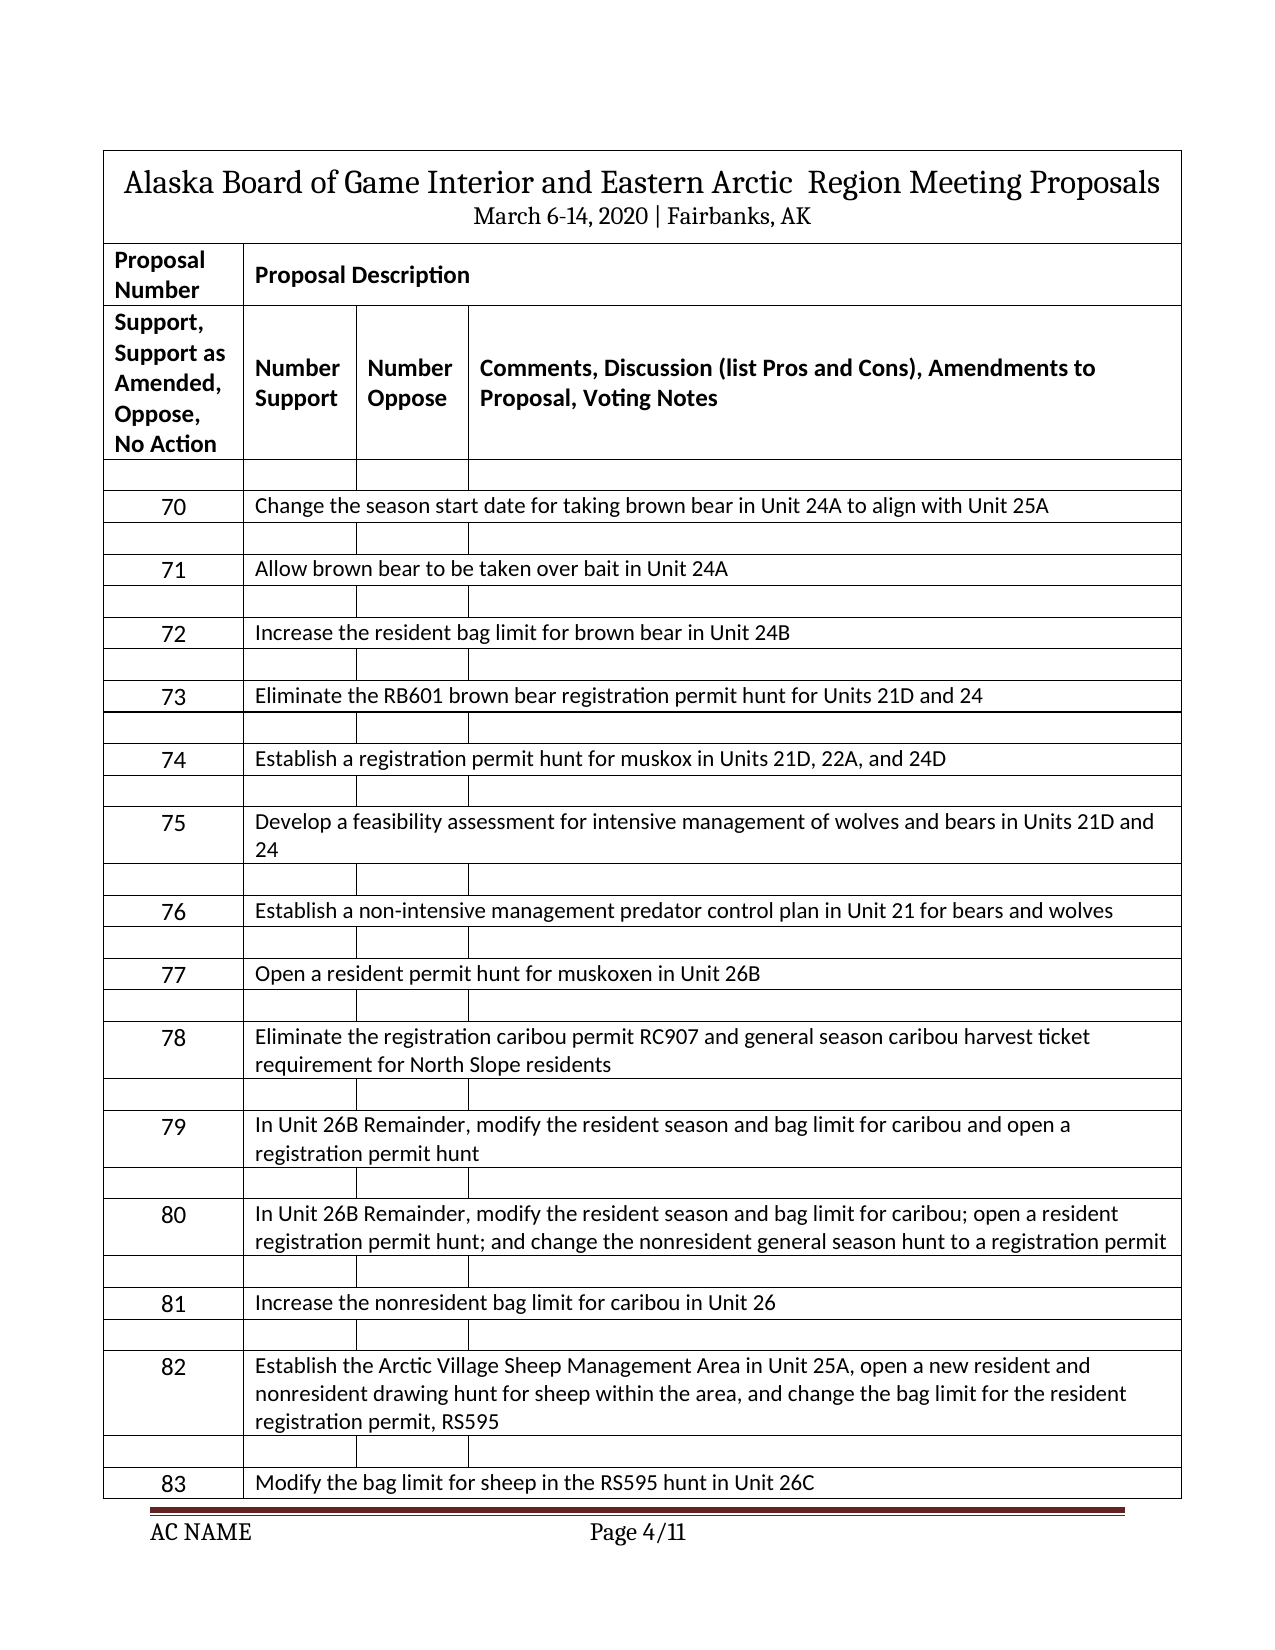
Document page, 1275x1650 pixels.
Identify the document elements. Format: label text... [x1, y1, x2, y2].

table_cell Increase the nonresident bag limit for caribou in Unit 26 [244, 1288, 1181, 1318]
table_cell Number Oppose [357, 306, 468, 459]
table_cell [357, 1320, 468, 1350]
table_cell [469, 649, 1181, 680]
table_cell [357, 776, 468, 806]
table_cell 74 [104, 744, 243, 774]
table_cell [469, 1256, 1181, 1287]
table_cell Support, Support as Amended, Oppose, No Action [104, 306, 243, 459]
table_cell [104, 776, 243, 806]
table_cell [104, 1079, 243, 1109]
table_cell [469, 523, 1181, 553]
table_cell [357, 460, 468, 490]
table_cell Establish a non-intensive management predator control plan in Unit 21 for bears and wolves [244, 896, 1181, 926]
table_cell [244, 523, 356, 553]
table_cell Number Support [244, 306, 356, 459]
table_cell [244, 776, 356, 806]
table_cell [244, 990, 356, 1021]
table_cell [357, 649, 468, 680]
table_cell [104, 460, 243, 490]
table_cell [104, 713, 243, 743]
table_cell [104, 586, 243, 617]
table_cell Develop a feasibility assessment for intensive management of wolves and bears in Units 21D and 24 [244, 807, 1181, 863]
table_cell 81 [104, 1288, 243, 1318]
table_cell Increase the resident bag limit for brown bear in Unit 24B [244, 618, 1181, 648]
table_cell [357, 586, 468, 617]
table_cell 72 [104, 618, 243, 648]
table_cell [357, 1436, 468, 1467]
table_cell 78 [104, 1022, 243, 1078]
table_cell [244, 927, 356, 958]
table_cell [469, 990, 1181, 1021]
table_cell Open a resident permit hunt for muskoxen in Unit 26B [244, 959, 1181, 989]
table_cell 77 [104, 959, 243, 989]
table_cell [104, 864, 243, 895]
table_cell [104, 927, 243, 958]
table_cell [469, 776, 1181, 806]
table_cell [244, 1256, 356, 1287]
table_cell [104, 1256, 243, 1287]
table_cell Allow brown bear to be taken over bait in Unit 24A [244, 555, 1181, 585]
table_cell [469, 1168, 1181, 1198]
table_cell [357, 927, 468, 958]
table_cell [469, 864, 1181, 895]
table_cell [244, 1079, 356, 1109]
table_cell [469, 927, 1181, 958]
table_cell 82 [104, 1351, 243, 1435]
table_cell [357, 864, 468, 895]
table_cell [469, 1079, 1181, 1109]
table_cell [244, 1436, 356, 1467]
table_cell [244, 460, 356, 490]
table_header Alaska Board of Game Interior and Eastern Arctic Region Meeting Proposals March 6-14, 2020 | Fairbanks, AK [104, 151, 1181, 243]
table_cell [469, 1436, 1181, 1467]
table_cell In Unit 26B Remainder, modify the resident season and bag limit for caribou and open a registration permit hunt [244, 1111, 1181, 1167]
table_cell In Unit 26B Remainder, modify the resident season and bag limit for caribou; open a resident registration permit hunt; and change the nonresident general season hunt to a registration permit [244, 1199, 1181, 1255]
table_cell Proposal Number [104, 244, 243, 305]
table_cell [244, 864, 356, 895]
table_cell [469, 1320, 1181, 1350]
table_cell [244, 1168, 356, 1198]
table_cell 76 [104, 896, 243, 926]
table_cell [104, 1436, 243, 1467]
table_cell [104, 649, 243, 680]
table_cell Change the season start date for taking brown bear in Unit 24A to align with Unit 25A [244, 491, 1181, 522]
table_cell [244, 1320, 356, 1350]
table_cell [357, 1256, 468, 1287]
table_cell [469, 586, 1181, 617]
table_cell [244, 649, 356, 680]
table_cell Establish the Arctic Village Sheep Management Area in Unit 25A, open a new resident and nonresident drawing hunt for sheep within the area, and change the bag limit for the resident registration permit, RS595 [244, 1351, 1181, 1435]
table_cell [469, 713, 1181, 743]
table_cell [104, 1320, 243, 1350]
table_cell Eliminate the RB601 brown bear registration permit hunt for Units 21D and 24 [244, 681, 1181, 711]
table_cell Proposal Description [244, 244, 1181, 305]
table_cell 71 [104, 555, 243, 585]
table_cell [357, 990, 468, 1021]
table_cell Establish a registration permit hunt for muskox in Units 21D, 22A, and 24D [244, 744, 1181, 774]
table_cell [357, 1079, 468, 1109]
table_cell 79 [104, 1111, 243, 1167]
table_cell 75 [104, 807, 243, 863]
table_cell 73 [104, 681, 243, 711]
table_cell [244, 586, 356, 617]
table_cell 70 [104, 491, 243, 522]
table_cell [104, 990, 243, 1021]
table_cell [104, 1168, 243, 1198]
table_cell Modify the bag limit for sheep in the RS595 hunt in Unit 26C [244, 1468, 1181, 1498]
table_cell Comments, Discussion (list Pros and Cons), Amendments to Proposal, Voting Notes [469, 306, 1181, 459]
table_cell 83 [104, 1468, 243, 1498]
table_cell [357, 1168, 468, 1198]
table_cell [244, 713, 356, 743]
table_cell Eliminate the registration caribou permit RC907 and general season caribou harvest ticket requirement for North Slope residents [244, 1022, 1181, 1078]
table_cell [357, 523, 468, 553]
table_cell 80 [104, 1199, 243, 1255]
table_cell [104, 523, 243, 553]
table_cell [357, 713, 468, 743]
table_cell [469, 460, 1181, 490]
